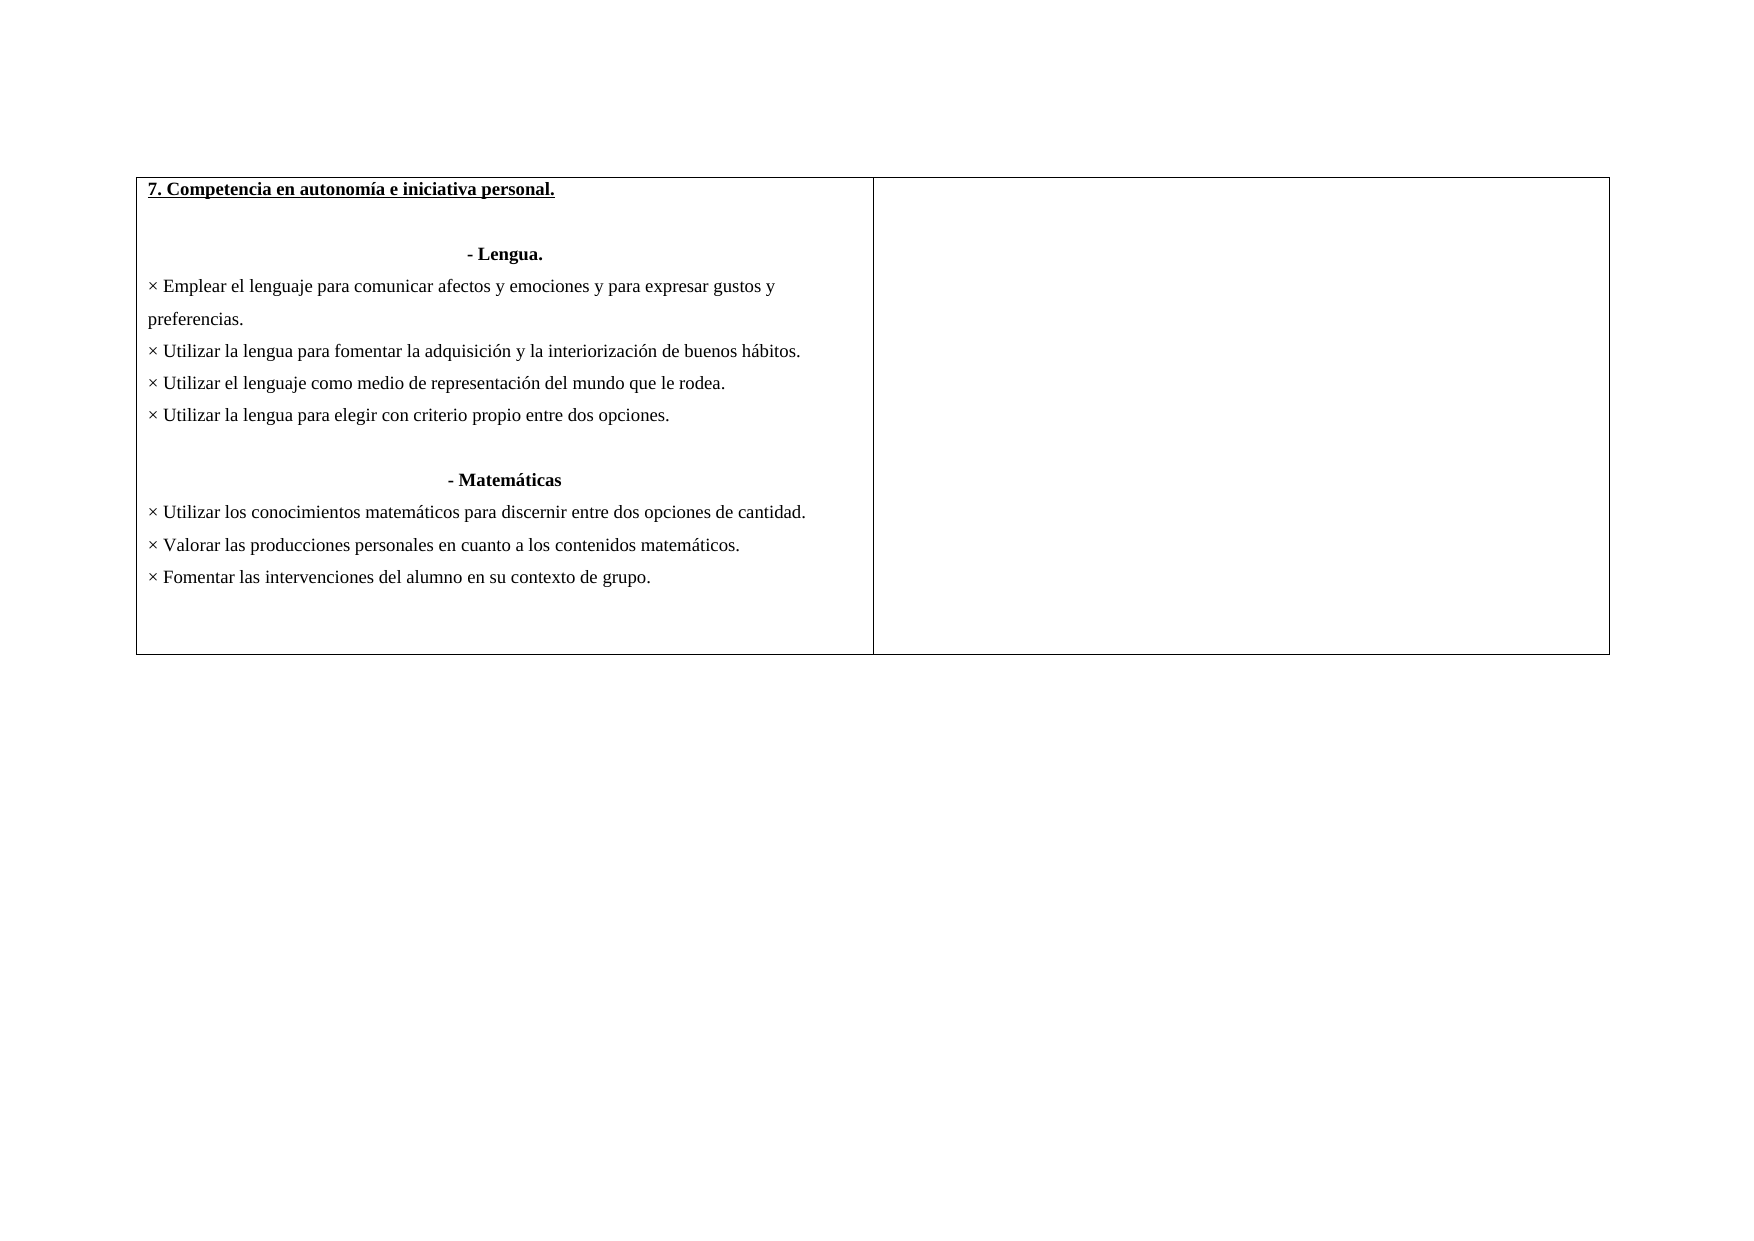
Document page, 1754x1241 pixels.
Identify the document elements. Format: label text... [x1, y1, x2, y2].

table_cell [874, 178, 1609, 653]
table_cell 7. Competencia en autonomía e iniciativa personal. - Lengua. × Emplear el lenguaje para comunicar afectos y emociones y para expresar gustos y preferencias. × Utilizar la lengua para fomentar la adquisición y la interiorización de buenos hábitos. × Utilizar el lenguaje como medio de representación del mundo que le rodea. × Utilizar la lengua para elegir con criterio propio entre dos opciones. - Matemáticas × Utilizar los conocimientos matemáticos para discernir entre dos opciones de cantidad. × Valorar las producciones personales en cuanto a los contenidos matemáticos. × Fomentar las intervenciones del alumno en su contexto de grupo. [137, 178, 873, 653]
